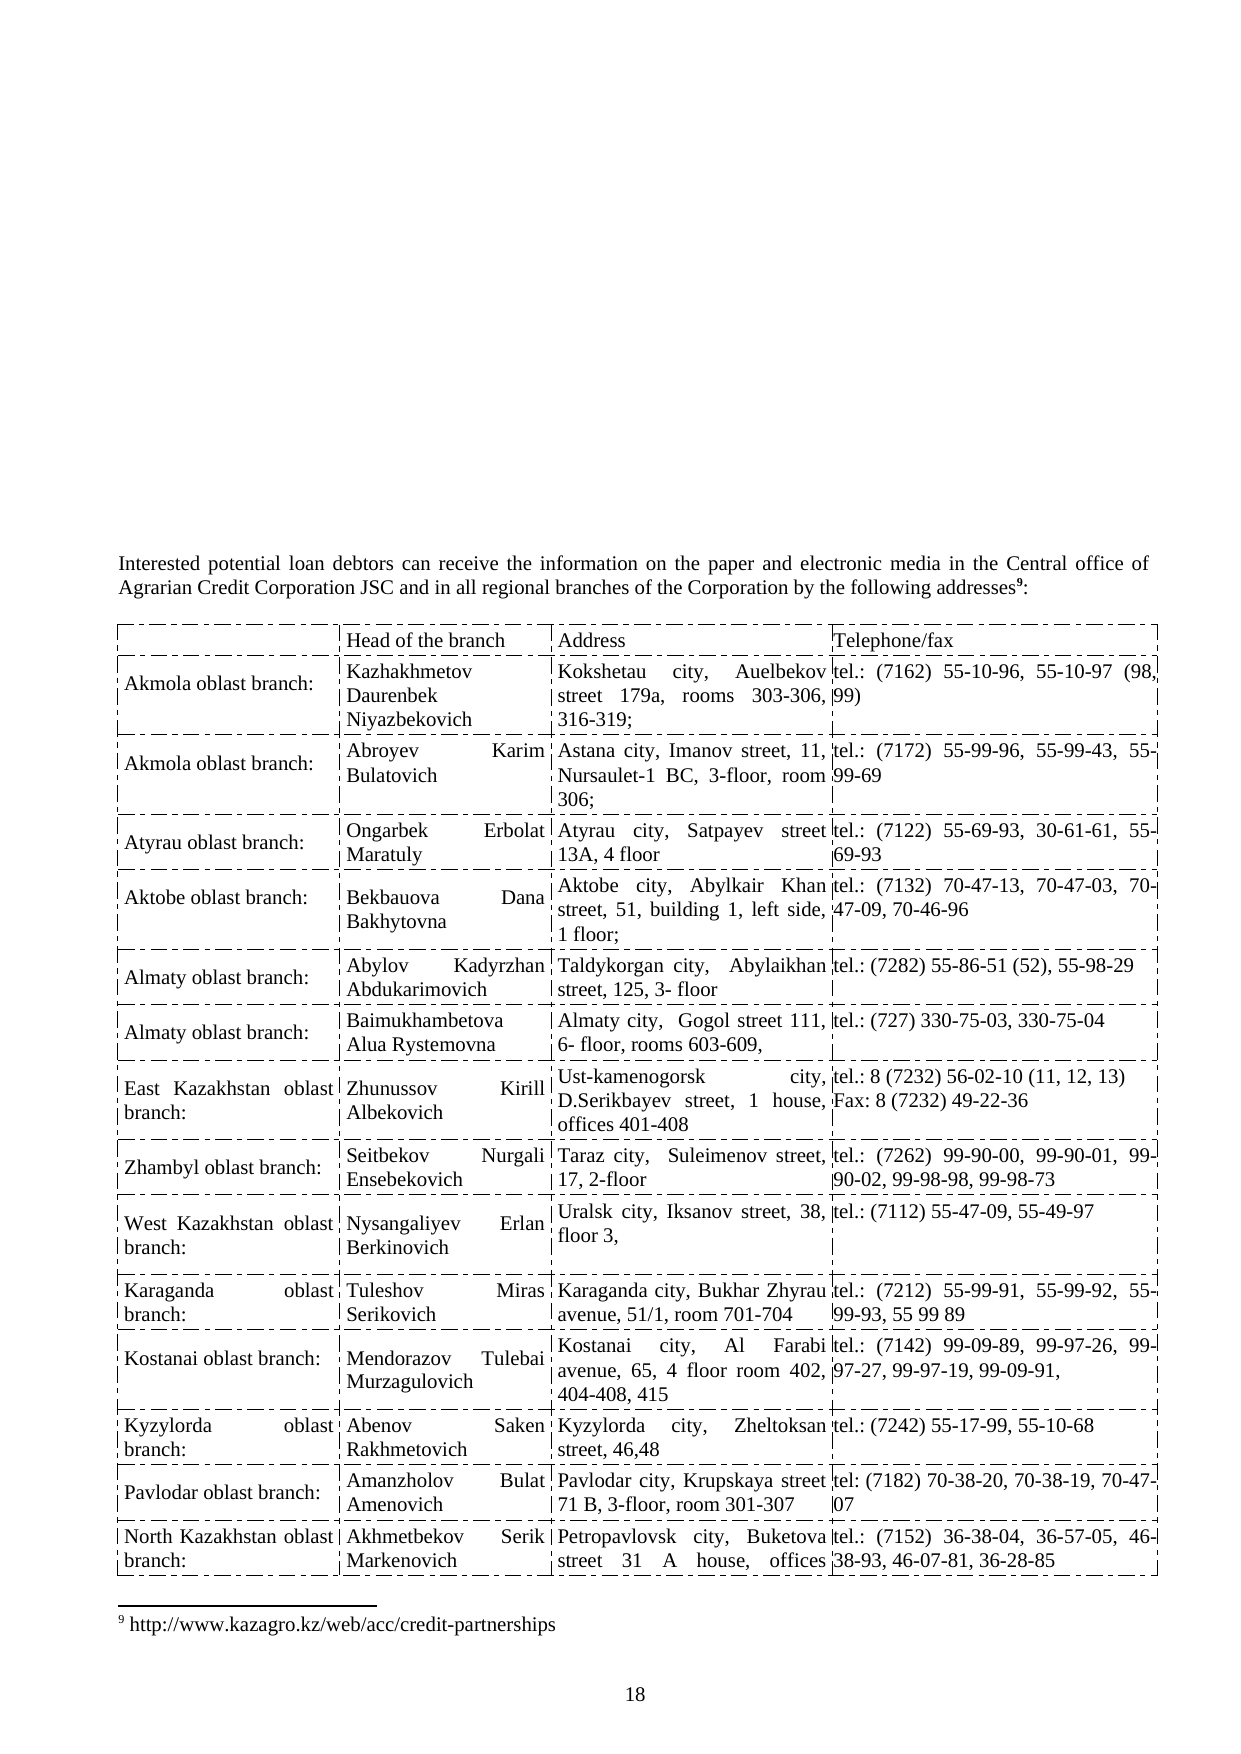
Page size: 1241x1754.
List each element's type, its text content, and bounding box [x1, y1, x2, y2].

table_cell tel.: (7122) 55-69-93, 30-61-61, 55-69-93 [833, 814, 1157, 869]
table_header Head of the branch [340, 624, 551, 655]
table_cell Tuleshov Miras Serikovich [340, 1274, 551, 1329]
table_cell Kazhakhmetov Daurenbek Niyazbekovich [340, 655, 551, 734]
table_cell Atyrau city, Satpayev street 13А, 4 floor [551, 814, 833, 869]
table_cell tel.: (7132) 70-47-13, 70-47-03, 70-47-09, 70-46-96 [833, 869, 1157, 949]
table_cell tel.: (7162) 55-10-96, 55-10-97 (98, 99) [833, 655, 1157, 734]
table_cell tel.: (7282) 55-86-51 (52), 55-98-29 [833, 949, 1157, 1004]
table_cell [551, 1520, 833, 1575]
table_cell Almaty city, Gogol street 111, 6- floor, rooms 603-609, [551, 1004, 833, 1059]
table_cell Ust-kamenogorsk city, D.Serikbayev street, 1 house, offices 401-408 [551, 1060, 833, 1139]
table_cell tel: (7182) 70-38-20, 70-38-19, 70-47-07 [833, 1464, 1157, 1519]
table_cell Almaty oblast branch: [118, 949, 340, 1004]
table_cell Karaganda oblast branch: [118, 1274, 340, 1329]
table_cell Ongarbek Erbolat Maratuly [340, 814, 551, 869]
table_cell Abylov Kadyrzhan Abdukarimovich [340, 949, 551, 1004]
table_cell Aktobe city, Abylkair Khan street, 51, building 1, left side, 1 floor; [551, 869, 833, 949]
table_cell Karaganda city, Bukhar Zhyrau avenue, 51/1, room 701-704 [551, 1274, 833, 1329]
table_cell Bekbauova Dana Bakhytovna [340, 869, 551, 949]
table_header Address [551, 624, 833, 655]
table_cell Aktobe oblast branch: [118, 869, 340, 949]
table_cell Astana city, Imanov street, 11, Nursaulet-1 BC, 3-floor, room 306; [551, 734, 833, 814]
table_cell Uralsk city, Iksanov street, 38, floor 3, [551, 1194, 833, 1274]
table_cell Taraz city, Suleimenov street, 17, 2-floor [551, 1139, 833, 1194]
table_header [118, 624, 340, 655]
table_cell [340, 1520, 551, 1575]
table_cell Kostanai oblast branch: [118, 1329, 340, 1409]
table_cell Pavlodar city, Krupskaya street 71 B, 3-floor, room 301-307 [551, 1464, 833, 1519]
table_cell East Kazakhstan oblast branch: [118, 1060, 340, 1139]
table_cell Zhunussov Kirill Albekovich [340, 1060, 551, 1139]
table_cell Amanzholov Bulat Amenovich [340, 1464, 551, 1519]
table_cell Baimukhambetova Alua Rystemovna [340, 1004, 551, 1059]
table_cell Kyzylorda city, Zheltoksan street, 46,48 [551, 1409, 833, 1464]
table_cell Pavlodar oblast branch: [118, 1464, 340, 1519]
table_cell Kokshetau city, Auelbekov street 179а, rooms 303-306, 316-319; [551, 655, 833, 734]
table_cell tel.: (727) 330-75-03, 330-75-04 [833, 1004, 1157, 1059]
table_cell West Kazakhstan oblast branch: [118, 1194, 340, 1274]
table_cell Akmola oblast branch: [118, 655, 340, 734]
table_cell tel.: (7112) 55-47-09, 55-49-97 [833, 1194, 1157, 1274]
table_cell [833, 1520, 1157, 1575]
table_cell Taldykorgan city, Abylaikhan street, 125, 3- floor [551, 949, 833, 1004]
table_cell tel.: (7172) 55-99-96, 55-99-43, 55-99-69 [833, 734, 1157, 814]
text Interested potential loan debtors can receive the information on the paper and electronic media in the Central office of Agrarian Credit Corporation JSC and in all regional branches of the Corporation by the following addresses: [118, 551, 1152, 599]
table_header Telephone/fax [833, 624, 1157, 655]
table_cell Kostanai city, Al Farabi avenue, 65, 4 floor room 402, 404-408, 415 [551, 1329, 833, 1409]
table_cell Atyrau oblast branch: [118, 814, 340, 869]
table_cell Mendorazov Tulebai Murzagulovich [340, 1329, 551, 1409]
table_cell Abroyev Karim Bulatovich [340, 734, 551, 814]
table_cell Almaty oblast branch: [118, 1004, 340, 1059]
table_cell tel.: (7142) 99-09-89, 99-97-26, 99-97-27, 99-97-19, 99-09-91, [833, 1329, 1157, 1409]
table_cell tel.: (7212) 55-99-91, 55-99-92, 55-99-93, 55 99 89 [833, 1274, 1157, 1329]
table_cell Akmola oblast branch: [118, 734, 340, 814]
table_cell Abenov Saken Rakhmetovich [340, 1409, 551, 1464]
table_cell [118, 1520, 340, 1575]
table_cell tel.: 8 (7232) 56-02-10 (11, 12, 13) Fax: 8 (7232) 49-22-36 [833, 1060, 1157, 1139]
table_cell Nysangaliyev Erlan Berkinovich [340, 1194, 551, 1274]
table_cell Zhambyl oblast branch: [118, 1139, 340, 1194]
table_cell tel.: (7262) 99-90-00, 99-90-01, 99-90-02, 99-98-98, 99-98-73 [833, 1139, 1157, 1194]
table_cell Kyzylorda oblast branch: [118, 1409, 340, 1464]
table_cell tel.: (7242) 55-17-99, 55-10-68 [833, 1409, 1157, 1464]
table_cell Seitbekov Nurgali Ensebekovich [340, 1139, 551, 1194]
